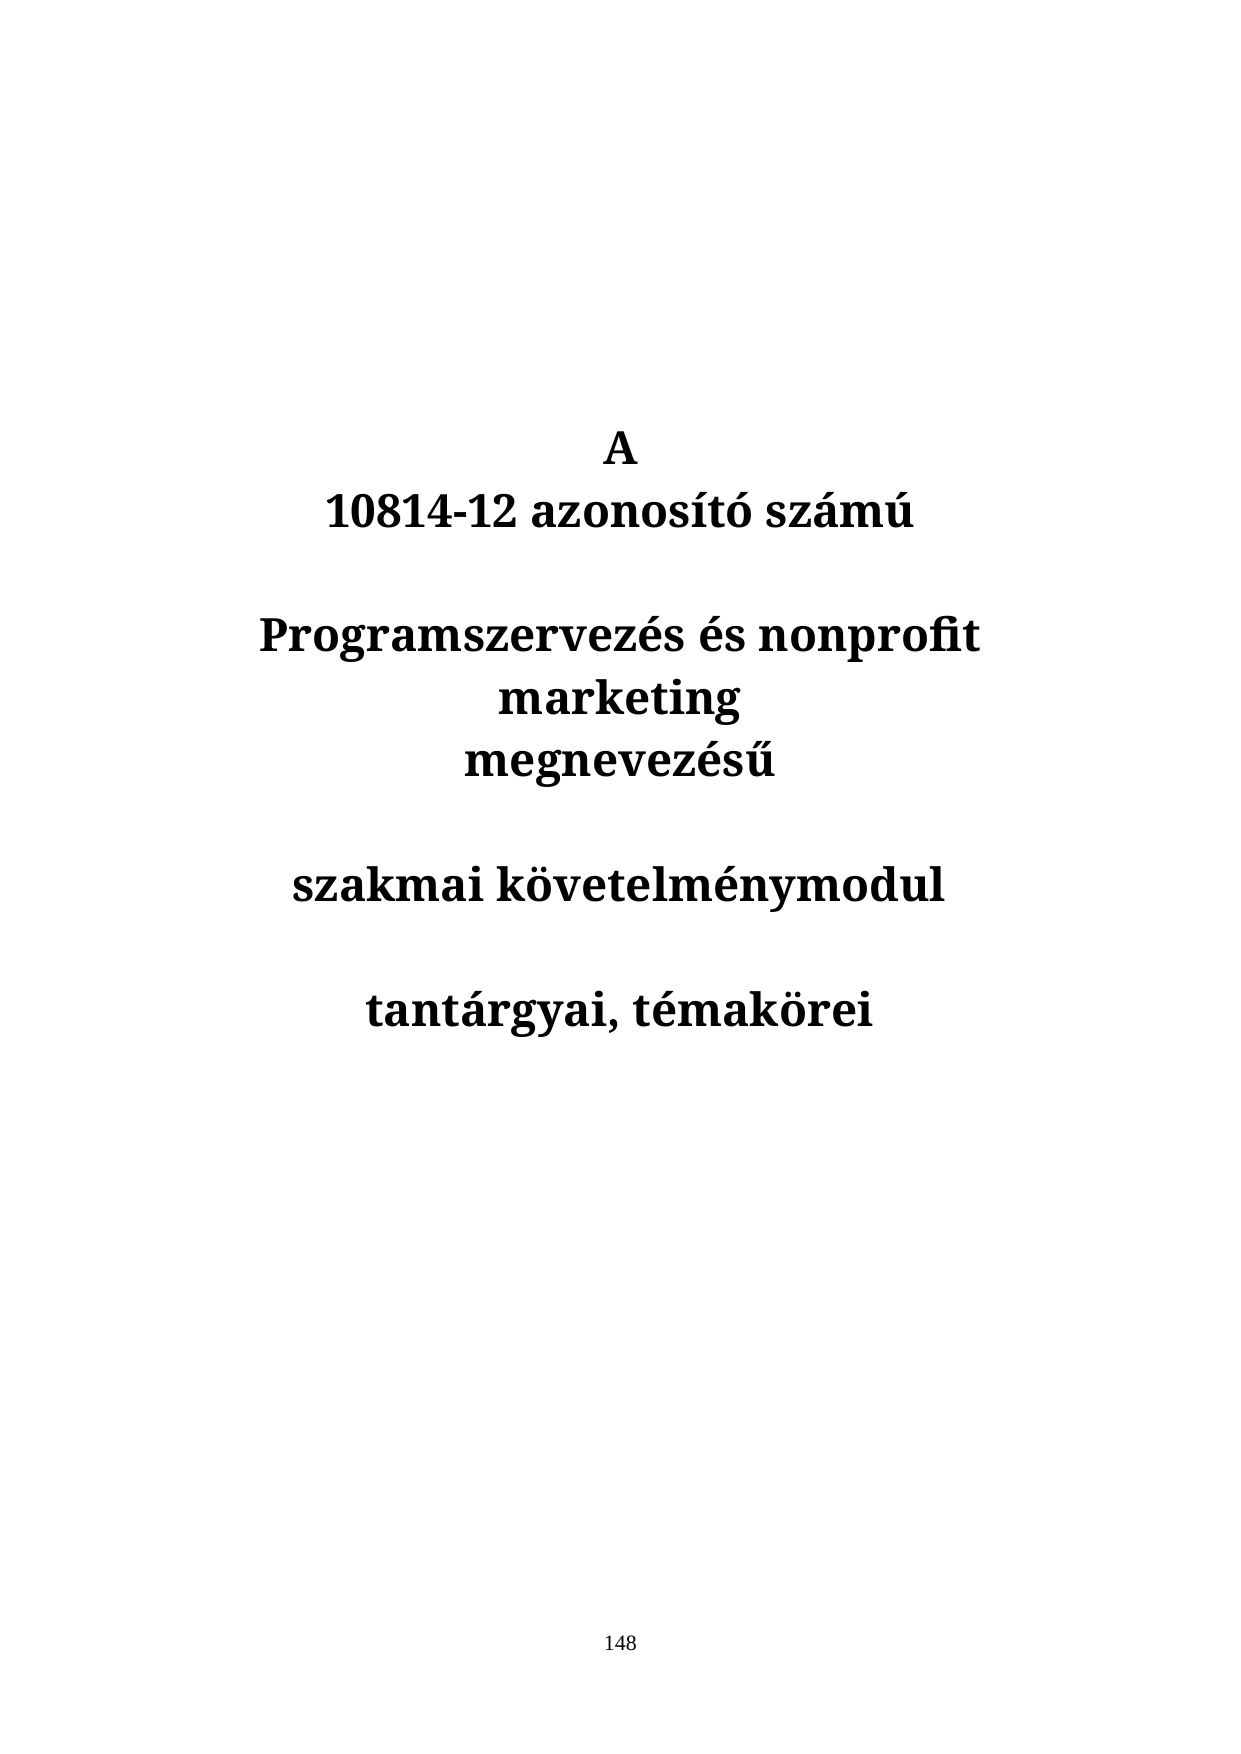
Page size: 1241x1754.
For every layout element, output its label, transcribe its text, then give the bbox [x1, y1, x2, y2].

text 10814-12 azonosító számú [148, 478, 1093, 540]
text A [148, 416, 1093, 478]
text tantárgyai, témakörei [146, 977, 1093, 1039]
text szakmai követelménymodul [146, 852, 1093, 915]
text megnevezésű [148, 728, 1093, 790]
text Programszervezés és nonprofit marketing [148, 603, 1093, 728]
